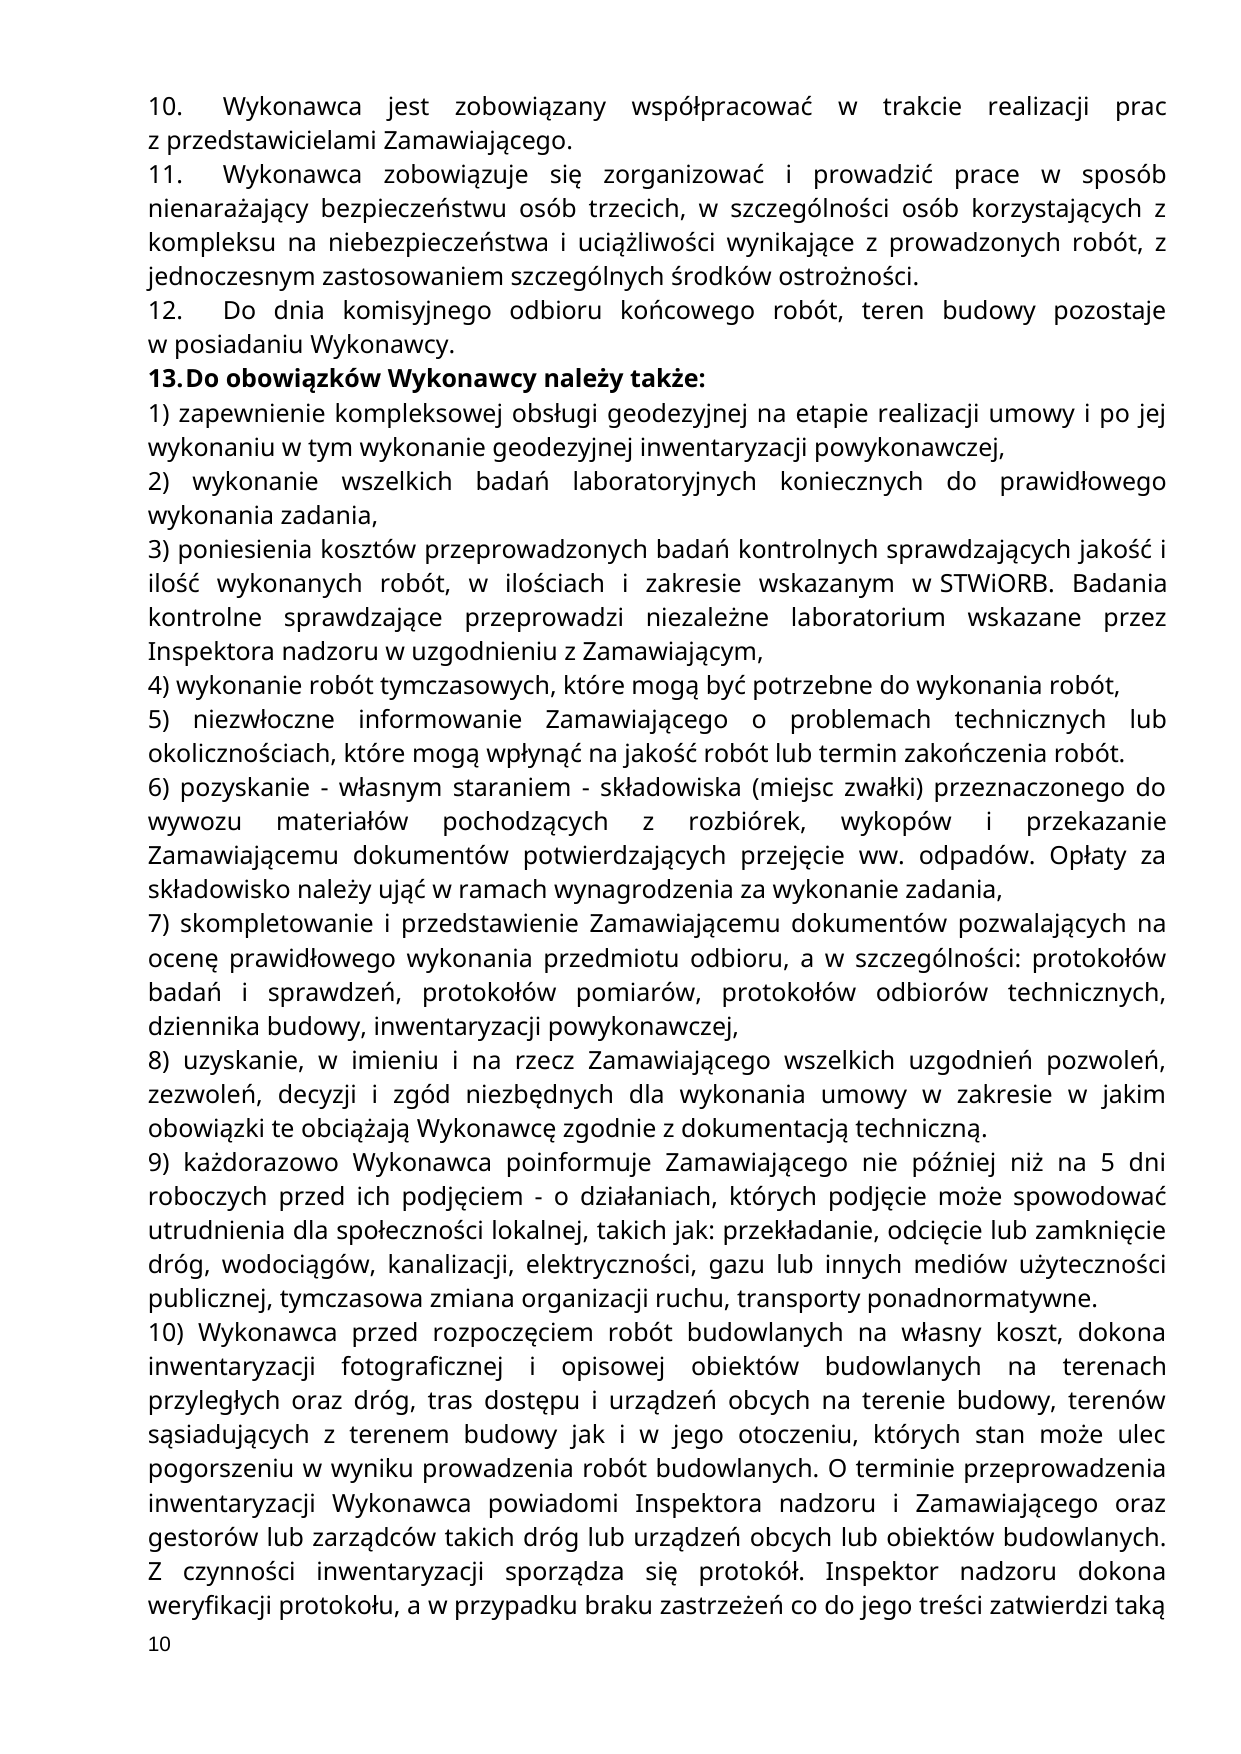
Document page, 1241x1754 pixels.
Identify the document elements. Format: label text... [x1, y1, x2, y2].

text 6) pozyskanie - własnym staraniem - składowiska (miejsc zwałki) przeznaczonego do wywozu materiałów pochodzących z rozbiórek, wykopów i przekazanie Zamawiającemu dokumentów potwierdzających przejęcie ww. odpadów. Opłaty za składowisko należy ująć w ramach wynagrodzenia za wykonanie zadania, [148, 770, 1168, 906]
list Wykonawca jest zobowiązany współpracować w trakcie realizacji prac z przedstawicielami Zamawiającego. [148, 89, 1168, 157]
text 7) skompletowanie i przedstawienie Zamawiającemu dokumentów pozwalających na ocenę prawidłowego wykonania przedmiotu odbioru, a w szczególności: protokołów badań i sprawdzeń, protokołów pomiarów, protokołów odbiorów technicznych, dziennika budowy, inwentaryzacji powykonawczej, [148, 906, 1168, 1042]
text 3) poniesienia kosztów przeprowadzonych badań kontrolnych sprawdzających jakość i ilość wykonanych robót, w ilościach i zakresie wskazanym w STWiORB. Badania kontrolne sprawdzające przeprowadzi niezależne laboratorium wskazane przez Inspektora nadzoru w uzgodnieniu z Zamawiającym, [148, 531, 1168, 668]
text 1) zapewnienie kompleksowej obsługi geodezyjnej na etapie realizacji umowy i po jej wykonaniu w tym wykonanie geodezyjnej inwentaryzacji powykonawczej, [148, 395, 1168, 463]
text 2) wykonanie wszelkich badań laboratoryjnych koniecznych do prawidłowego wykonania zadania, [148, 463, 1168, 531]
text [148, 1315, 1168, 1621]
text 9) każdorazowo Wykonawca poinformuje Zamawiającego nie później niż na 5 dni roboczych przed ich podjęciem - o działaniach, których podjęcie może spowodować utrudnienia dla społeczności lokalnej, takich jak: przekładanie, odcięcie lub zamknięcie dróg, wodociągów, kanalizacji, elektryczności, gazu lub innych mediów użyteczności publicznej, tymczasowa zmiana organizacji ruchu, transporty ponadnormatywne. [148, 1144, 1168, 1315]
list Wykonawca zobowiązuje się zorganizować i prowadzić prace w sposób nienarażający bezpieczeństwu osób trzecich, w szczególności osób korzystających z kompleksu na niebezpieczeństwa i uciążliwości wynikające z prowadzonych robót, z jednoczesnym zastosowaniem szczególnych środków ostrożności. [148, 157, 1168, 293]
list Do obowiązków Wykonawcy należy także: [148, 361, 1168, 395]
text 5) niezwłoczne informowanie Zamawiającego o problemach technicznych lub okolicznościach, które mogą wpłynąć na jakość robót lub termin zakończenia robót. [148, 702, 1168, 770]
list Do dnia komisyjnego odbioru końcowego robót, teren budowy pozostaje w posiadaniu Wykonawcy. [148, 293, 1168, 361]
text 8) uzyskanie, w imieniu i na rzecz Zamawiającego wszelkich uzgodnień pozwoleń, zezwoleń, decyzji i zgód niezbędnych dla wykonania umowy w zakresie w jakim obowiązki te obciążają Wykonawcę zgodnie z dokumentacją techniczną. [148, 1042, 1168, 1144]
text 4) wykonanie robót tymczasowych, które mogą być potrzebne do wykonania robót, [148, 668, 1168, 702]
